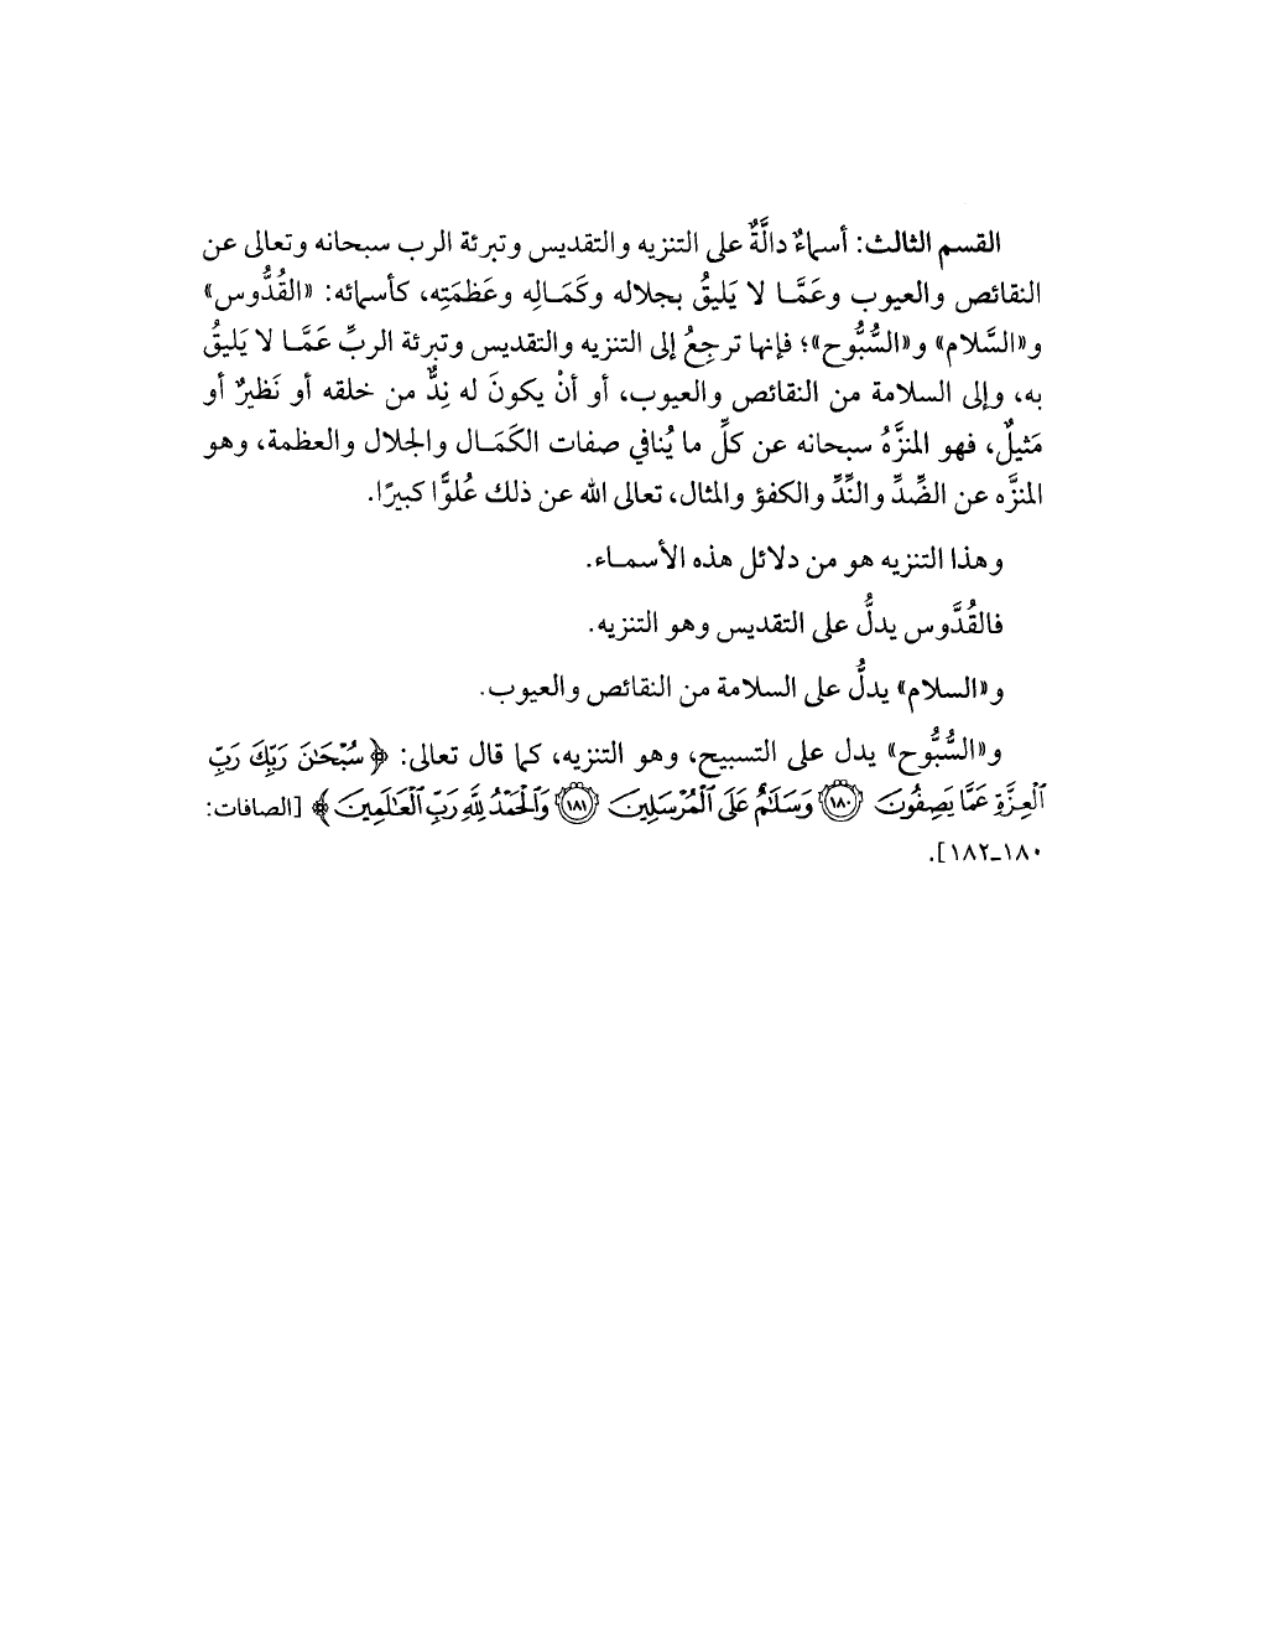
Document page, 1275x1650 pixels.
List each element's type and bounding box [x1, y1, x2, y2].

picture [187, 203, 1088, 916]
